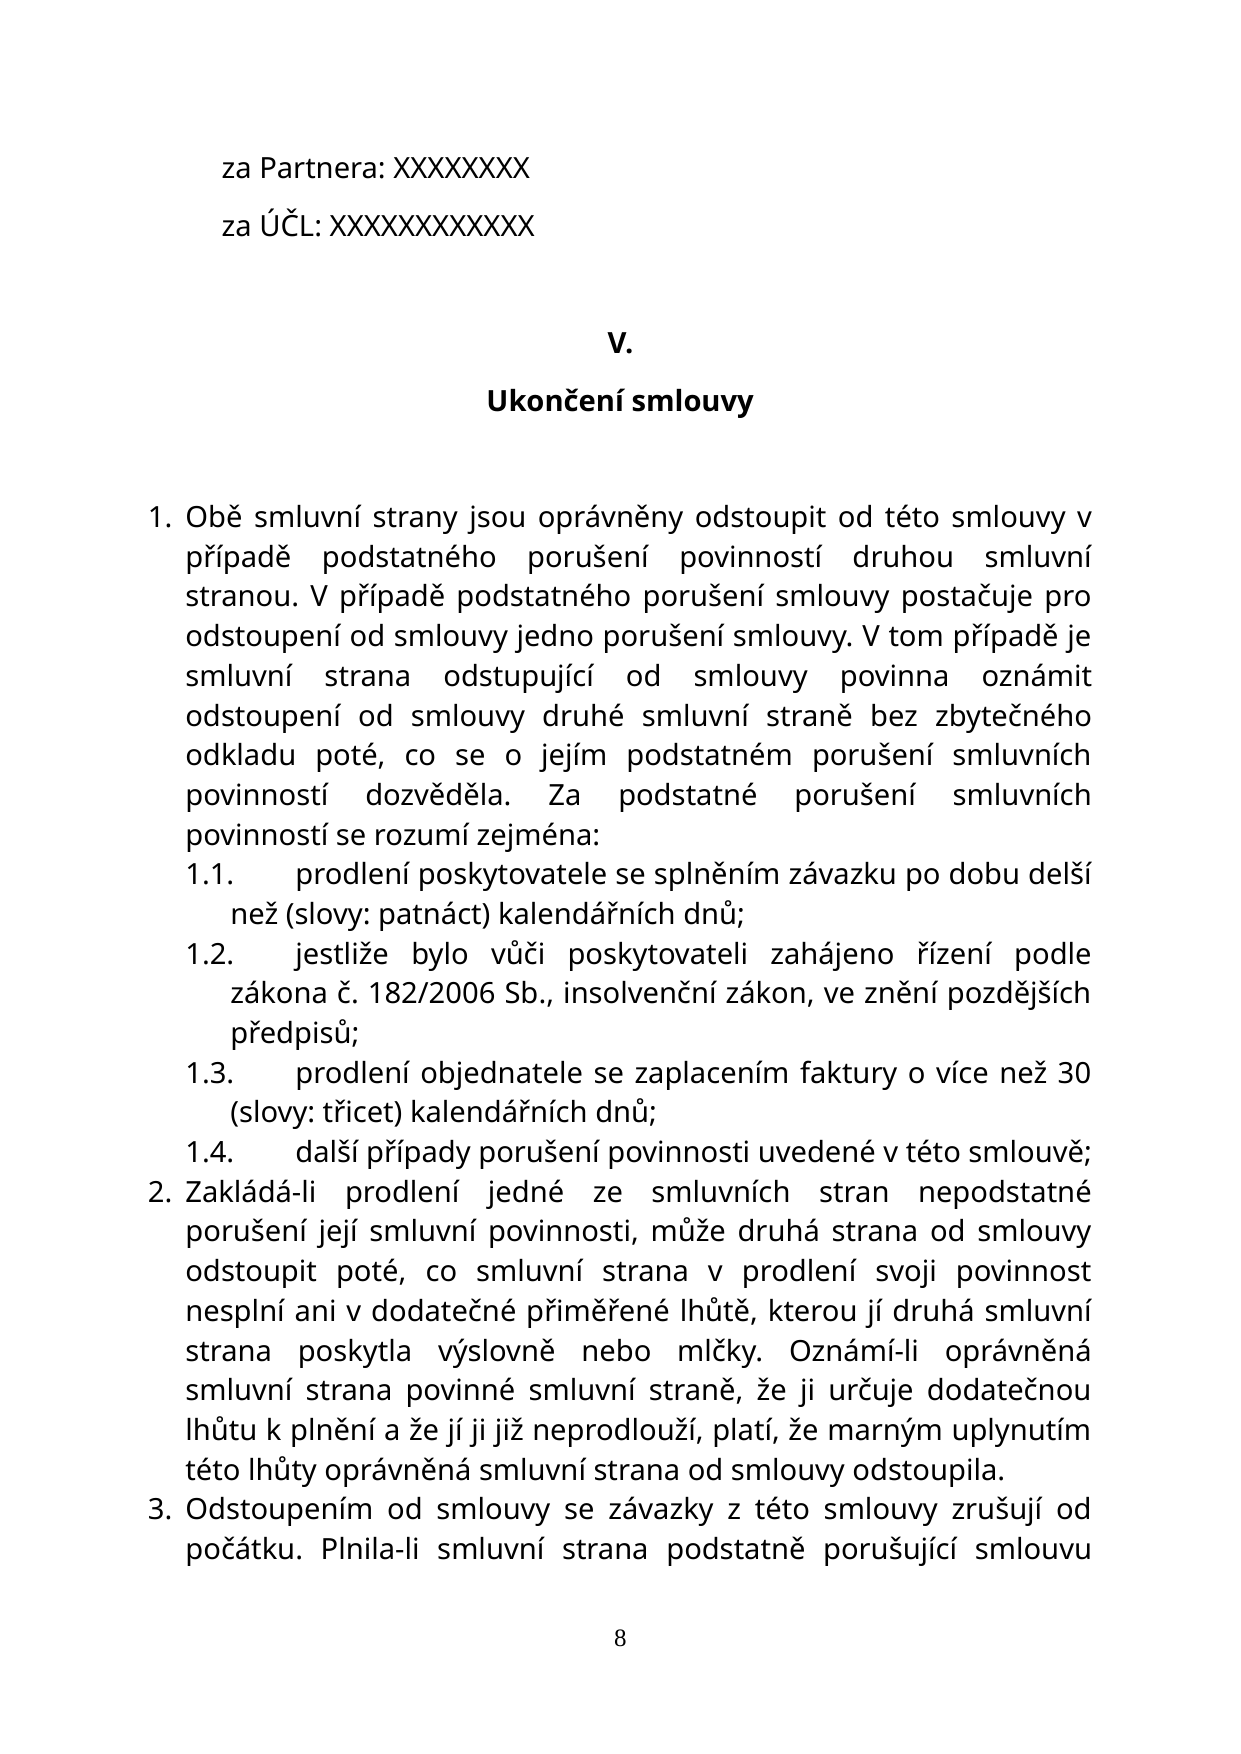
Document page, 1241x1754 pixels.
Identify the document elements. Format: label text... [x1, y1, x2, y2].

list Zakládá-li prodlení jedné ze smluvních stran nepodstatné porušení její smluvní povinnosti, může druhá strana od smlouvy odstoupit poté, co smluvní strana v prodlení svoji povinnost nesplní ani v dodatečné přiměřené lhůtě, kterou jí druhá smluvní strana poskytla výslovně nebo mlčky. Oznámí-li oprávněná smluvní strana povinné smluvní straně, že ji určuje dodatečnou lhůtu k plnění a že jí ji již neprodlouží, platí, že marným uplynutím této lhůty oprávněná smluvní strana od smlouvy odstoupila. [148, 1171, 1093, 1488]
text Ukončení smlouvy [148, 380, 1093, 420]
list prodlení objednatele se zaplacením faktury o více než 30 (slovy: třicet) kalendářních dnů; [185, 1052, 1093, 1131]
text V. [148, 322, 1093, 362]
list prodlení poskytovatele se splněním závazku po dobu delší než (slovy: patnáct) kalendářních dnů; [185, 853, 1093, 933]
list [148, 1488, 1093, 1568]
list Obě smluvní strany jsou oprávněny odstoupit od této smlouvy v případě podstatného porušení povinností druhou smluvní stranou. V případě podstatného porušení smlouvy postačuje pro odstoupení od smlouvy jedno porušení smlouvy. V tom případě je smluvní strana odstupující od smlouvy povinna oznámit odstoupení od smlouvy druhé smluvní straně bez zbytečného odkladu poté, co se o jejím podstatném porušení smluvních povinností dozvěděla. Za podstatné porušení smluvních povinností se rozumí zejména: [148, 496, 1093, 853]
text za ÚČL: XXXXXXXXXXXX [148, 206, 1093, 245]
text za Partnera: XXXXXXXX [148, 148, 1093, 187]
list jestliže bylo vůči poskytovateli zahájeno řízení podle zákona č. 182/2006 Sb., insolvenční zákon, ve znění pozdějších předpisů; [185, 933, 1093, 1052]
list další případy porušení povinnosti uvedené v této smlouvě; [185, 1131, 1093, 1171]
